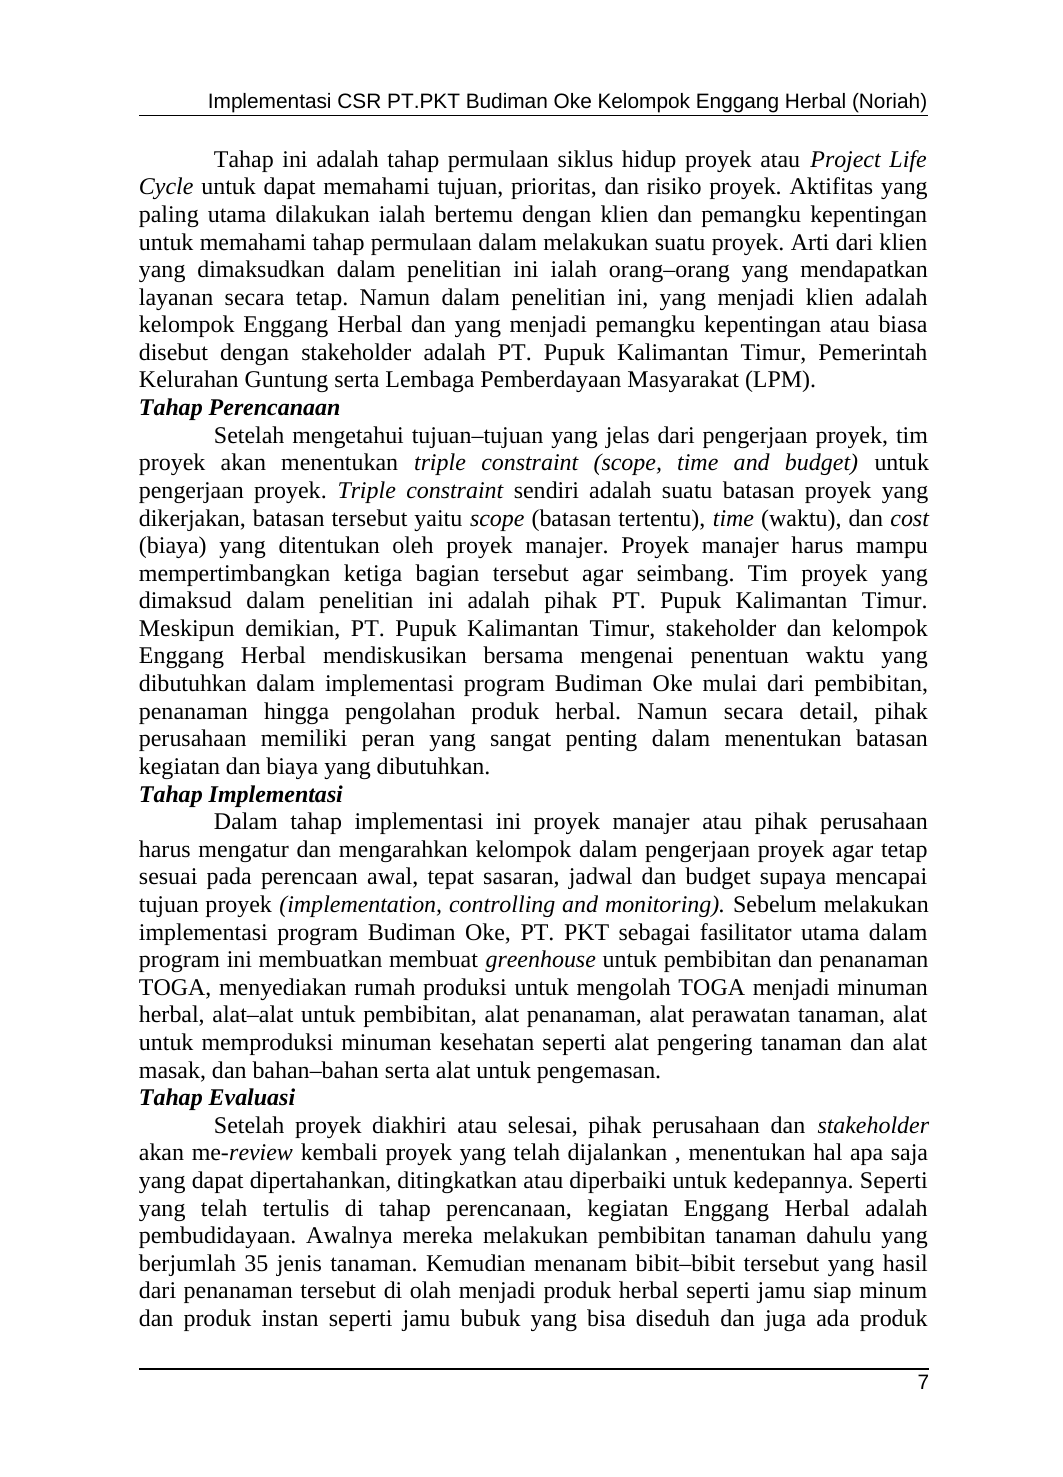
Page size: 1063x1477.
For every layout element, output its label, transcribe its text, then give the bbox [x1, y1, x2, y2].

text Tahap Implementasi [139, 779, 929, 807]
text Tahap ini adalah tahap permulaan siklus hidup proyek atau Project Life Cycle untuk dapat memahami tujuan, prioritas, dan risiko proyek. Aktifitas yang paling utama dilakukan ialah bertemu dengan klien dan pemangku kepentingan untuk memahami tahap permulaan dalam melakukan suatu proyek. Arti dari klien yang dimaksudkan dalam penelitian ini ialah orang–orang yang mendapatkan layanan secara tetap. Namun dalam penelitian ini, yang menjadi klien adalah kelompok Enggang Herbal dan yang menjadi pemangku kepentingan atau biasa disebut dengan stakeholder adalah PT. Pupuk Kalimantan Timur, Pemerintah Kelurahan Guntung serta Lembaga Pemberdayaan Masyarakat (LPM). [139, 145, 929, 393]
text Dalam tahap implementasi ini proyek manajer atau pihak perusahaan harus mengatur dan mengarahkan kelompok dalam pengerjaan proyek agar tetap sesuai pada perencaan awal, tepat sasaran, jadwal dan budget supaya mencapai tujuan proyek (implementation, controlling and monitoring). Sebelum melakukan implementasi program Budiman Oke, PT. PKT sebagai fasilitator utama dalam program ini membuatkan membuat greenhouse untuk pembibitan dan penanaman TOGA, menyediakan rumah produksi untuk mengolah TOGA menjadi minuman herbal, alat–alat untuk pembibitan, alat penanaman, alat perawatan tanaman, alat untuk memproduksi minuman kesehatan seperti alat pengering tanaman dan alat masak, dan bahan–bahan serta alat untuk pengemasan. [139, 807, 929, 1083]
text Tahap Perencanaan [139, 393, 929, 421]
text Tahap Evaluasi [139, 1083, 929, 1111]
text Setelah mengetahui tujuan–tujuan yang jelas dari pengerjaan proyek, tim proyek akan menentukan triple constraint (scope, time and budget) untuk pengerjaan proyek. Triple constraint sendiri adalah suatu batasan proyek yang dikerjakan, batasan tersebut yaitu scope (batasan tertentu), time (waktu), dan cost (biaya) yang ditentukan oleh proyek manajer. Proyek manajer harus mampu mempertimbangkan ketiga bagian tersebut agar seimbang. Tim proyek yang dimaksud dalam penelitian ini adalah pihak PT. Pupuk Kalimantan Timur. Meskipun demikian, PT. Pupuk Kalimantan Timur, stakeholder dan kelompok Enggang Herbal mendiskusikan bersama mengenai penentuan waktu yang dibutuhkan dalam implementasi program Budiman Oke mulai dari pembibitan, penanaman hingga pengolahan produk herbal. Namun secara detail, pihak perusahaan memiliki peran yang sangat penting dalam menentukan batasan kegiatan dan biaya yang dibutuhkan. [139, 421, 929, 779]
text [139, 1111, 929, 1332]
